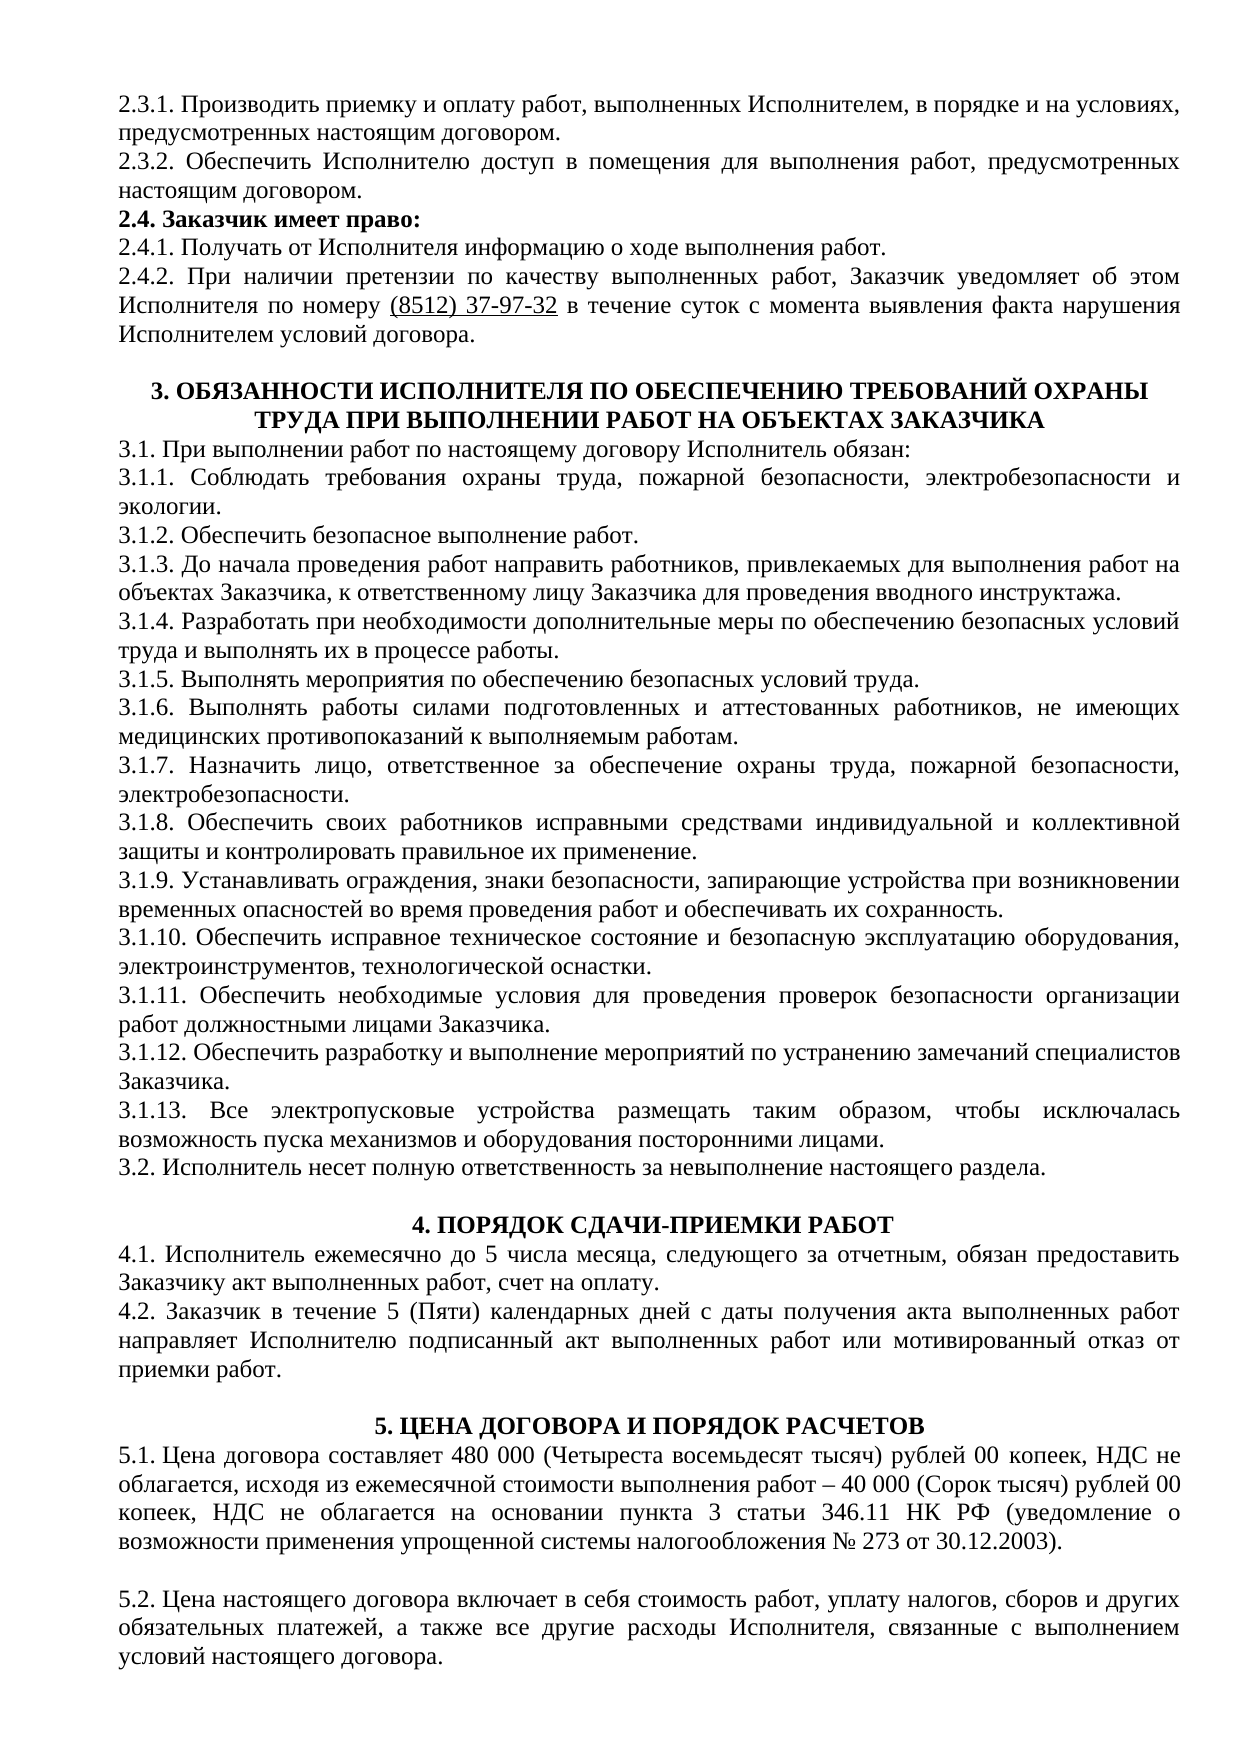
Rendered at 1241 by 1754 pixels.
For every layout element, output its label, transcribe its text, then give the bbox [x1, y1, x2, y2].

text 3.2. Исполнитель несет полную ответственность за невыполнение настоящего раздела. [118, 1152, 1181, 1181]
text 3.1.2. Обеспечить безопасное выполнение работ. [118, 520, 1181, 549]
text 3.1.1. Соблюдать требования охраны труда, пожарной безопасности, электробезопасности и экологии. [118, 462, 1181, 520]
text 3.1.7. Назначить лицо, ответственное за обеспечение охраны труда, пожарной безопасности, электробезопасности. [118, 750, 1181, 807]
text 3.1.4. Разработать при необходимости дополнительные меры по обеспечению безопасных условий труда и выполнять их в процессе работы. [118, 606, 1181, 664]
text 3.1. При выполнении работ по настоящему договору Исполнитель обязан: [118, 434, 1181, 462]
text 3.1.12. Обеспечить разработку и выполнение мероприятий по устранению замечаний специалистов Заказчика. [118, 1037, 1181, 1095]
text 5.2. Цена настоящего договора включает в себя стоимость работ, уплату налогов, сборов и других обязательных платежей, а также все другие расходы Исполнителя, связанные с выполнением условий настоящего договора. [118, 1584, 1181, 1670]
text 5.1. Цена договора составляет 480 000 (Четыреста восемьдесят тысяч) рублей 00 копеек, НДС не облагается, исходя из ежемесячной стоимости выполнения работ – 40 000 (Сорок тысяч) рублей 00 копеек, НДС не облагается на основании пункта 3 статьи 346.11 НК РФ (уведомление о возможности применения упрощенной системы налогообложения № 273 от 30.12.2003). [118, 1440, 1181, 1555]
text 3.1.11. Обеспечить необходимые условия для проведения проверок безопасности организации работ должностными лицами Заказчика. [118, 980, 1181, 1037]
text 3.1.13. Все электропусковые устройства размещать таким образом, чтобы исключалась возможность пуска механизмов и оборудования посторонними лицами. [118, 1095, 1181, 1152]
text 3.1.3. До начала проведения работ направить работников, привлекаемых для выполнения работ на объектах Заказчика, к ответственному лицу Заказчика для проведения вводного инструктажа. [118, 549, 1181, 606]
text 2.3.2. Обеспечить Исполнителю доступ в помещения для выполнения работ, предусмотренных настоящим договором. [118, 146, 1181, 204]
text 3. ОБЯЗАННОСТИ ИСПОЛНИТЕЛЯ ПО ОБЕСПЕЧЕНИЮ ТРЕБОВАНИЙ ОХРАНЫ ТРУДА ПРИ ВЫПОЛНЕНИИ РАБОТ НА ОБЪЕКТАХ ЗАКАЗЧИКА [118, 376, 1181, 434]
text 2.4.2. При наличии претензии по качеству выполненных работ, Заказчик уведомляет об этом Исполнителя по номеру (8512) 37-97-32 в течение суток с момента выявления факта нарушения Исполнителем условий договора. [118, 261, 1181, 347]
text 3.1.8. Обеспечить своих работников исправными средствами индивидуальной и коллективной защиты и контролировать правильное их применение. [118, 807, 1181, 865]
text 2.4.1. Получать от Исполнителя информацию о ходе выполнения работ. [118, 232, 1181, 261]
text 3.1.10. Обеспечить исправное техническое состояние и безопасную эксплуатацию оборудования, электроинструментов, технологической оснастки. [118, 922, 1181, 980]
text 4.1. Исполнитель ежемесячно до 5 числа месяца, следующего за отчетным, обязан предоставить Заказчику акт выполненных работ, счет на оплату. [118, 1239, 1181, 1296]
text 5. ЦЕНА ДОГОВОРА И ПОРЯДОК РАСЧЕТОВ [118, 1411, 1181, 1440]
text 4.2. Заказчик в течение 5 (Пяти) календарных дней с даты получения акта выполненных работ направляет Исполнителю подписанный акт выполненных работ или мотивированный отказ от приемки работ. [118, 1296, 1181, 1382]
text 4. ПОРЯДОК СДАЧИ-ПРИЕМКИ РАБОТ [118, 1210, 1181, 1239]
text 3.1.6. Выполнять работы силами подготовленных и аттестованных работников, не имеющих медицинских противопоказаний к выполняемым работам. [118, 692, 1181, 750]
text 2.4. Заказчик имеет право: [118, 204, 1181, 232]
text 3.1.5. Выполнять мероприятия по обеспечению безопасных условий труда. [118, 664, 1181, 692]
text 3.1.9. Устанавливать ограждения, знаки безопасности, запирающие устройства при возникновении временных опасностей во время проведения работ и обеспечивать их сохранность. [118, 865, 1181, 922]
text 2.3.1. Производить приемку и оплату работ, выполненных Исполнителем, в порядке и на условиях, предусмотренных настоящим договором. [118, 89, 1181, 146]
